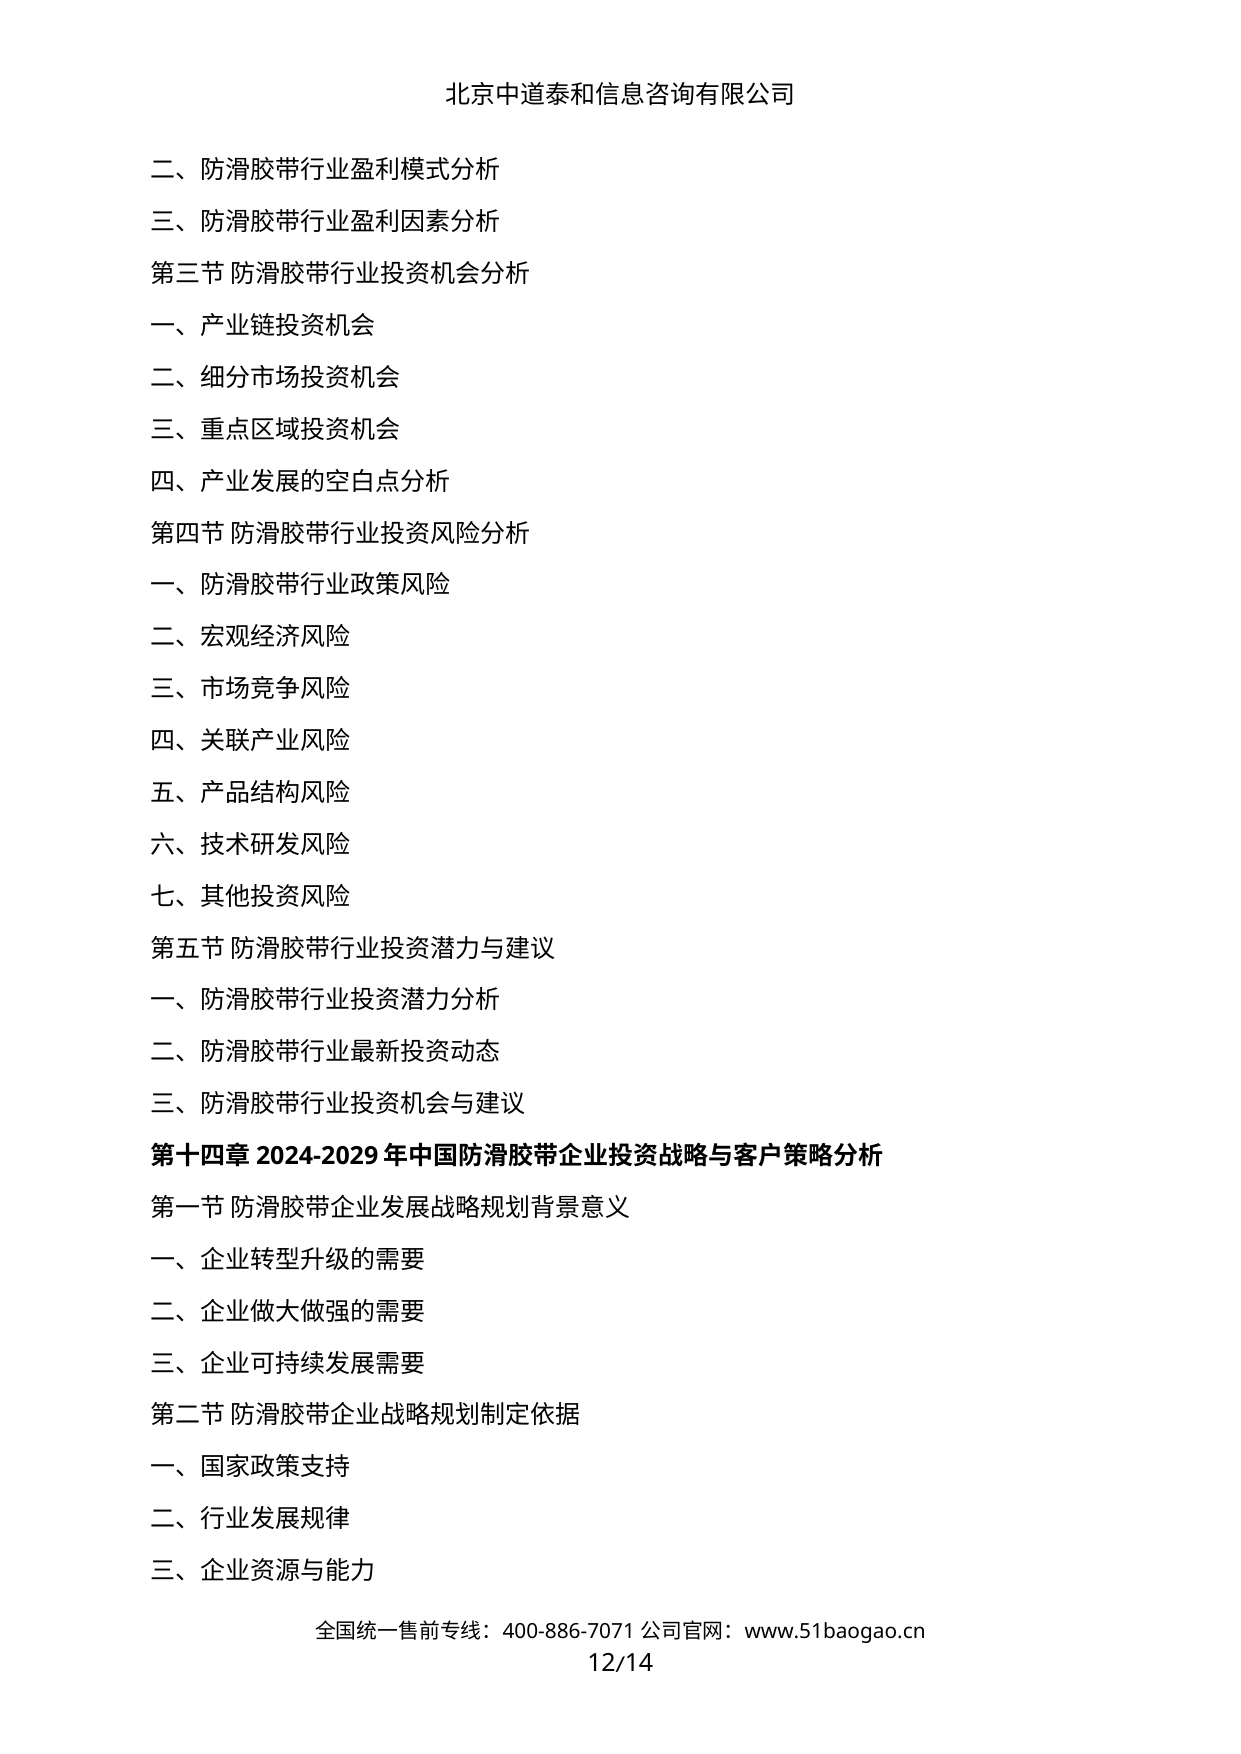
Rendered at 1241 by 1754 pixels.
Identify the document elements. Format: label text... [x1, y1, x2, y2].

text 第四节 防滑胶带行业投资风险分析 [150, 513, 1090, 549]
text 第二节 防滑胶带企业战略规划制定依据 [150, 1395, 1090, 1431]
text 二、企业做大做强的需要 [150, 1291, 1090, 1327]
text 第十四章 2024-2029年中国防滑胶带企业投资战略与客户策略分析 [150, 1136, 1090, 1172]
text 二、宏观经济风险 [150, 617, 1090, 653]
text 一、产业链投资机会 [150, 306, 1090, 342]
text 二、行业发展规律 [150, 1499, 1090, 1535]
text 六、技术研发风险 [150, 824, 1090, 861]
text 第三节 防滑胶带行业投资机会分析 [150, 254, 1090, 290]
text 三、重点区域投资机会 [150, 409, 1090, 446]
text 三、防滑胶带行业投资机会与建议 [150, 1084, 1090, 1120]
text 四、产业发展的空白点分析 [150, 461, 1090, 497]
text 一、国家政策支持 [150, 1447, 1090, 1483]
text 三、市场竞争风险 [150, 669, 1090, 705]
text 第五节 防滑胶带行业投资潜力与建议 [150, 928, 1090, 964]
text 二、细分市场投资机会 [150, 357, 1090, 394]
text 一、防滑胶带行业投资潜力分析 [150, 980, 1090, 1016]
text 五、产品结构风险 [150, 772, 1090, 809]
text 二、防滑胶带行业最新投资动态 [150, 1032, 1090, 1068]
text 一、企业转型升级的需要 [150, 1239, 1090, 1276]
text 第一节 防滑胶带企业发展战略规划背景意义 [150, 1187, 1090, 1224]
text 一、防滑胶带行业政策风险 [150, 565, 1090, 601]
text 四、关联产业风险 [150, 721, 1090, 757]
text 七、其他投资风险 [150, 876, 1090, 912]
text 三、企业可持续发展需要 [150, 1343, 1090, 1379]
text 三、防滑胶带行业盈利因素分析 [150, 202, 1090, 238]
text 二、防滑胶带行业盈利模式分析 [150, 150, 1090, 186]
text 三、企业资源与能力 [150, 1551, 1090, 1587]
